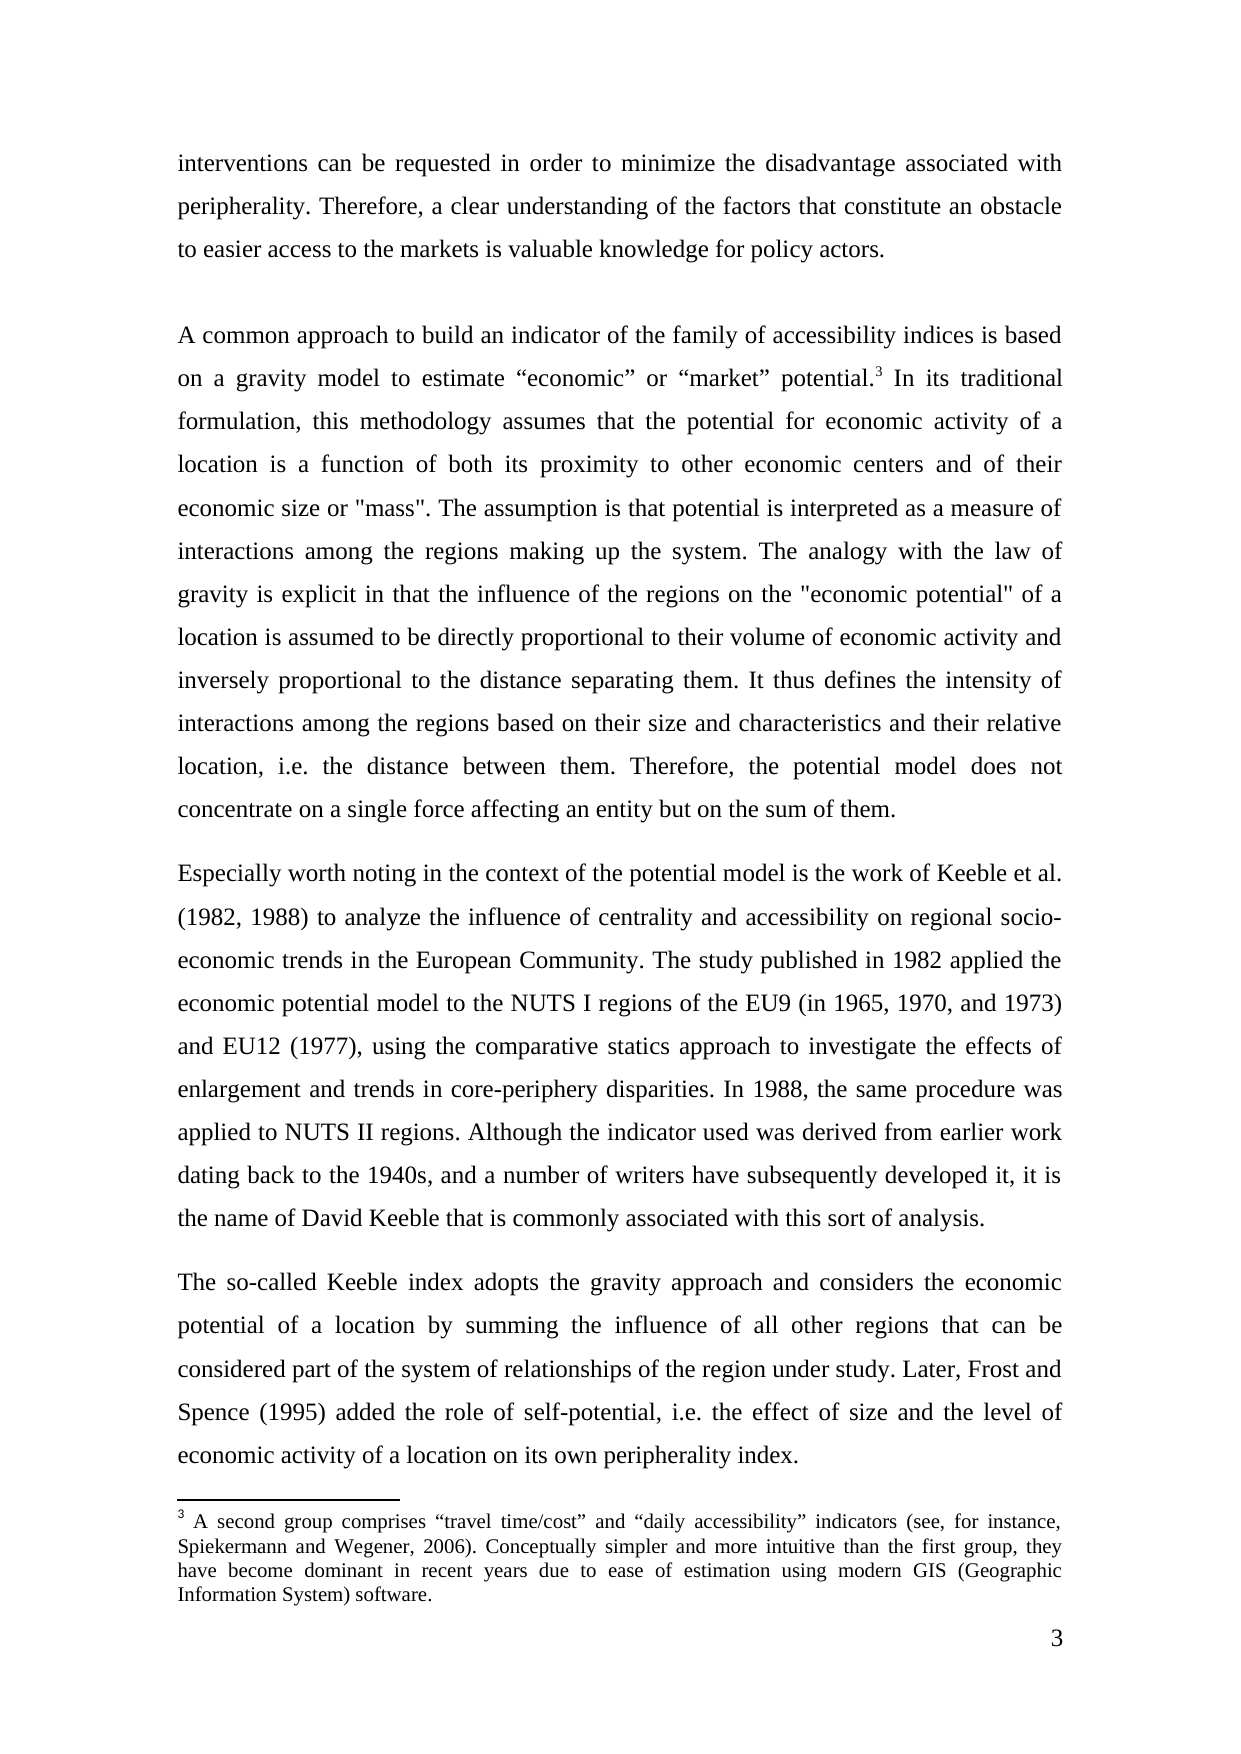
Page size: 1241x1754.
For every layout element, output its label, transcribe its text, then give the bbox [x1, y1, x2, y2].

text The so-called Keeble index adopts the gravity approach and considers the economic potential of a location by summing the influence of all other regions that can be considered part of the system of relationships of the region under study. Later, Frost and Spence (1995) added the role of self-potential, i.e. the effect of size and the level of economic activity of a location on its own peripherality index. [177, 1267, 1063, 1469]
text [177, 148, 1063, 263]
text A common approach to build an indicator of the family of accessibility indices is based on a gravity model to estimate “economic” or “market” potential. In its traditional formulation, this methodology assumes that the potential for economic activity of a location is a function of both its proximity to other economic centers and of their economic size or "mass". The assumption is that potential is interpreted as a measure of interactions among the regions making up the system. The analogy with the law of gravity is explicit in that the influence of the regions on the "economic potential" of a location is assumed to be directly proportional to their volume of economic activity and inversely proportional to the distance separating them. It thus defines the intensity of interactions among the regions based on their size and characteristics and their relative location, i.e. the distance between them. Therefore, the potential model does not concentrate on a single force affecting an entity but on the sum of them. [177, 320, 1063, 823]
text Especially worth noting in the context of the potential model is the work of Keeble et al. (1982, 1988) to analyze the influence of centrality and accessibility on regional socio-economic trends in the European Community. The study published in 1982 applied the economic potential model to the NUTS I regions of the EU9 (in 1965, 1970, and 1973) and EU12 (1977), using the comparative statics approach to investigate the effects of enlargement and trends in core-periphery disparities. In 1988, the same procedure was applied to NUTS II regions. Although the indicator used was derived from earlier work dating back to the 1940s, and a number of writers have subsequently developed it, it is the name of David Keeble that is commonly associated with this sort of analysis. [177, 858, 1063, 1232]
